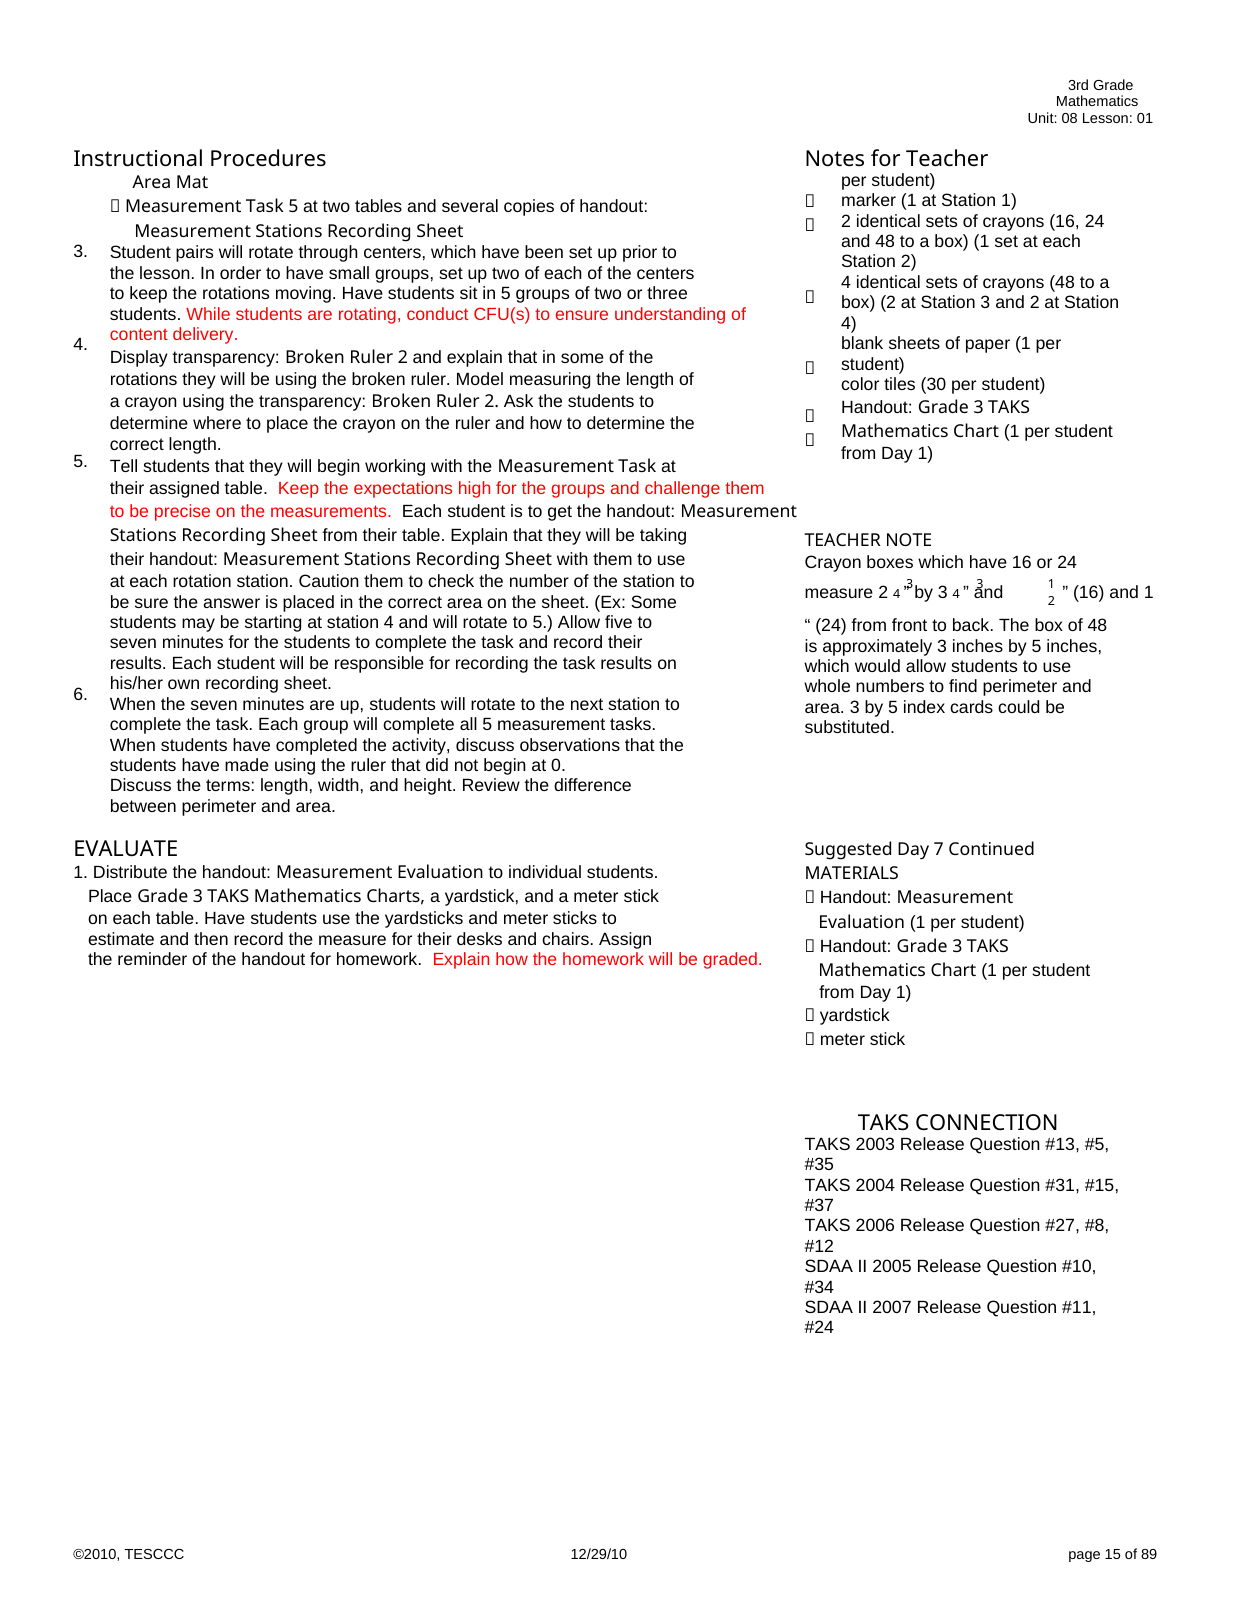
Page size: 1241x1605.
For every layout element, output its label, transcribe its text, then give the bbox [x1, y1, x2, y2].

text 1 [1048, 575, 1128, 592]
text Student pairs will rotate through centers, which have been set up prior to [109, 242, 799, 263]
text  [804, 213, 841, 237]
text #37 [804, 1195, 1238, 1215]
text #35 [804, 1154, 1238, 1174]
text Mathematics Chart (1 per student [804, 957, 1226, 982]
text between perimeter and area. [109, 796, 799, 816]
text  Handout: Measurement [804, 885, 1226, 909]
text marker (1 at Station 1) [841, 190, 1232, 210]
text 5. [73, 451, 163, 471]
text “ (24) from front to back. The box of 48 [804, 615, 1224, 635]
text from Day 1) [804, 982, 1226, 1002]
text TAKS 2003 Release Question #13, #5, [804, 1133, 1238, 1154]
text student) [841, 353, 1232, 374]
text Display transparency: Broken Ruler 2 and explain that in some of the [109, 344, 799, 368]
text their handout: Measurement Stations Recording Sheet with them to use [109, 547, 799, 571]
text  yardstick [804, 1002, 1226, 1026]
text 3 [976, 575, 1048, 592]
text measure 2 4 ” by 3 4 ” and [804, 582, 928, 602]
text Discuss the terms: length, width, and height. Review the difference [109, 775, 799, 796]
text ” (16) and 1 [1062, 582, 1240, 602]
text 12/29/10 [570, 1546, 706, 1563]
text Measurement Stations Recording Sheet [109, 218, 799, 242]
text Handout: Grade 3 TAKS [841, 394, 1232, 418]
text  [804, 188, 841, 213]
text 3 [906, 575, 976, 592]
text at each rotation station. Caution them to check the number of the station to [109, 571, 799, 591]
text 3rd Grade [1027, 76, 1240, 93]
text Crayon boxes which have 16 or 24 [804, 552, 1189, 572]
text  [804, 284, 841, 308]
text and 48 to a box) (1 set at each [841, 231, 1232, 251]
text on each table. Have students use the yardsticks and meter sticks to [73, 908, 804, 928]
text  Measurement Task 5 at two tables and several copies of handout: [109, 194, 799, 218]
text results. Each student will be responsible for recording the task results on [109, 653, 799, 673]
text #34 [804, 1276, 1238, 1297]
text 1. Distribute the handout: Measurement Evaluation to individual students. [73, 860, 804, 884]
text 2 identical sets of crayons (16, 24 [841, 210, 1232, 231]
text students may be starting at station 4 and will rotate to 5.) Allow five to [109, 612, 799, 632]
text which would allow students to use [804, 656, 1224, 676]
text When the seven minutes are up, students will rotate to the next station to [109, 693, 799, 714]
text their assigned table. Keep the expectations high for the groups and challenge them [109, 478, 799, 498]
text 4) [841, 312, 1232, 333]
text Suggested Day 7 Continued [804, 837, 1226, 861]
text Place Grade 3 TAKS Mathematics Charts, a yardstick, and a meter stick [73, 884, 804, 908]
text Mathematics [1027, 93, 1240, 110]
text the lesson. In order to have small groups, set up two of each of the centers [109, 263, 799, 283]
text to be precise on the measurements. Each student is to get the handout: Measurement [109, 498, 799, 523]
text  Handout: Grade 3 TAKS [804, 933, 1226, 957]
text the reminder of the handout for homework. Explain how the homework will be graded. [73, 949, 804, 969]
text When students have completed the activity, discuss observations that the [109, 734, 799, 755]
text Notes for Teacher [804, 143, 1084, 172]
text Tell students that they will begin working with the Measurement Task at [109, 454, 799, 478]
text Unit: 08 Lesson: 01 [1027, 110, 1240, 127]
text color tiles (30 per student) [841, 374, 1232, 394]
text 4. [73, 334, 163, 354]
text determine where to place the crayon on the ruler and how to determine the [109, 413, 799, 433]
text 2 [1048, 592, 1128, 609]
text seven minutes for the students to complete the task and record their [109, 632, 799, 653]
text #12 [804, 1236, 1238, 1256]
text Area Mat [109, 170, 799, 194]
text Mathematics Chart (1 per student [841, 418, 1232, 442]
text Instructional Procedures [73, 143, 432, 172]
text TEACHER NOTE [804, 527, 1189, 552]
text  [804, 356, 841, 380]
text blank sheets of paper (1 per [841, 333, 1232, 353]
text 6. [73, 684, 163, 704]
text EVALUATE [73, 833, 277, 860]
text MATERIALS [804, 861, 1226, 885]
text ©2010, TESCCC [73, 1546, 269, 1563]
text per student) [841, 169, 1232, 190]
text whole numbers to find perimeter and [804, 676, 1224, 697]
text TAKS 2004 Release Question #31, #15, [804, 1174, 1238, 1195]
text be sure the answer is placed in the correct area on the sheet. (Ex: Some [109, 591, 799, 612]
text rotations they will be using the broken ruler. Model measuring the length of [109, 368, 799, 389]
text Evaluation (1 per student) [804, 909, 1226, 933]
text box) (2 at Station 3 and 2 at Station [841, 292, 1232, 312]
text 4 identical sets of crayons (48 to a [841, 272, 1232, 292]
text  meter stick [804, 1026, 1226, 1050]
text a crayon using the transparency: Broken Ruler 2. Ask the students to [109, 389, 799, 413]
text page 15 of 89 [1068, 1546, 1240, 1563]
text TAKS 2006 Release Question #27, #8, [804, 1215, 1238, 1236]
text SDAA II 2007 Release Question #11, [804, 1297, 1238, 1317]
text Stations Recording Sheet from their table. Explain that they will be taking [109, 523, 799, 547]
text complete the task. Each group will complete all 5 measurement tasks. [109, 714, 799, 734]
text to keep the rotations moving. Have students sit in 5 groups of two or three [109, 283, 799, 303]
text estimate and then record the measure for their desks and chairs. Assign [73, 928, 804, 949]
text students have made using the ruler that did not begin at 0. [109, 755, 799, 775]
text is approximately 3 inches by 5 inches, [804, 635, 1224, 656]
text  [804, 428, 841, 452]
text his/her own recording sheet. [109, 673, 799, 693]
text students. While students are rotating, conduct CFU(s) to ensure understanding of content delivery. [109, 303, 799, 344]
text Station 2) [841, 251, 1232, 272]
text SDAA II 2005 Release Question #10, [804, 1256, 1238, 1276]
text  [804, 403, 841, 428]
text TAKS CONNECTION [858, 1107, 1167, 1133]
text correct length. [109, 433, 799, 454]
text from Day 1) [841, 442, 1232, 463]
text #24 [804, 1317, 1238, 1338]
text substituted. [804, 717, 1224, 737]
text 3. [73, 241, 163, 261]
text area. 3 by 5 index cards could be [804, 697, 1224, 717]
